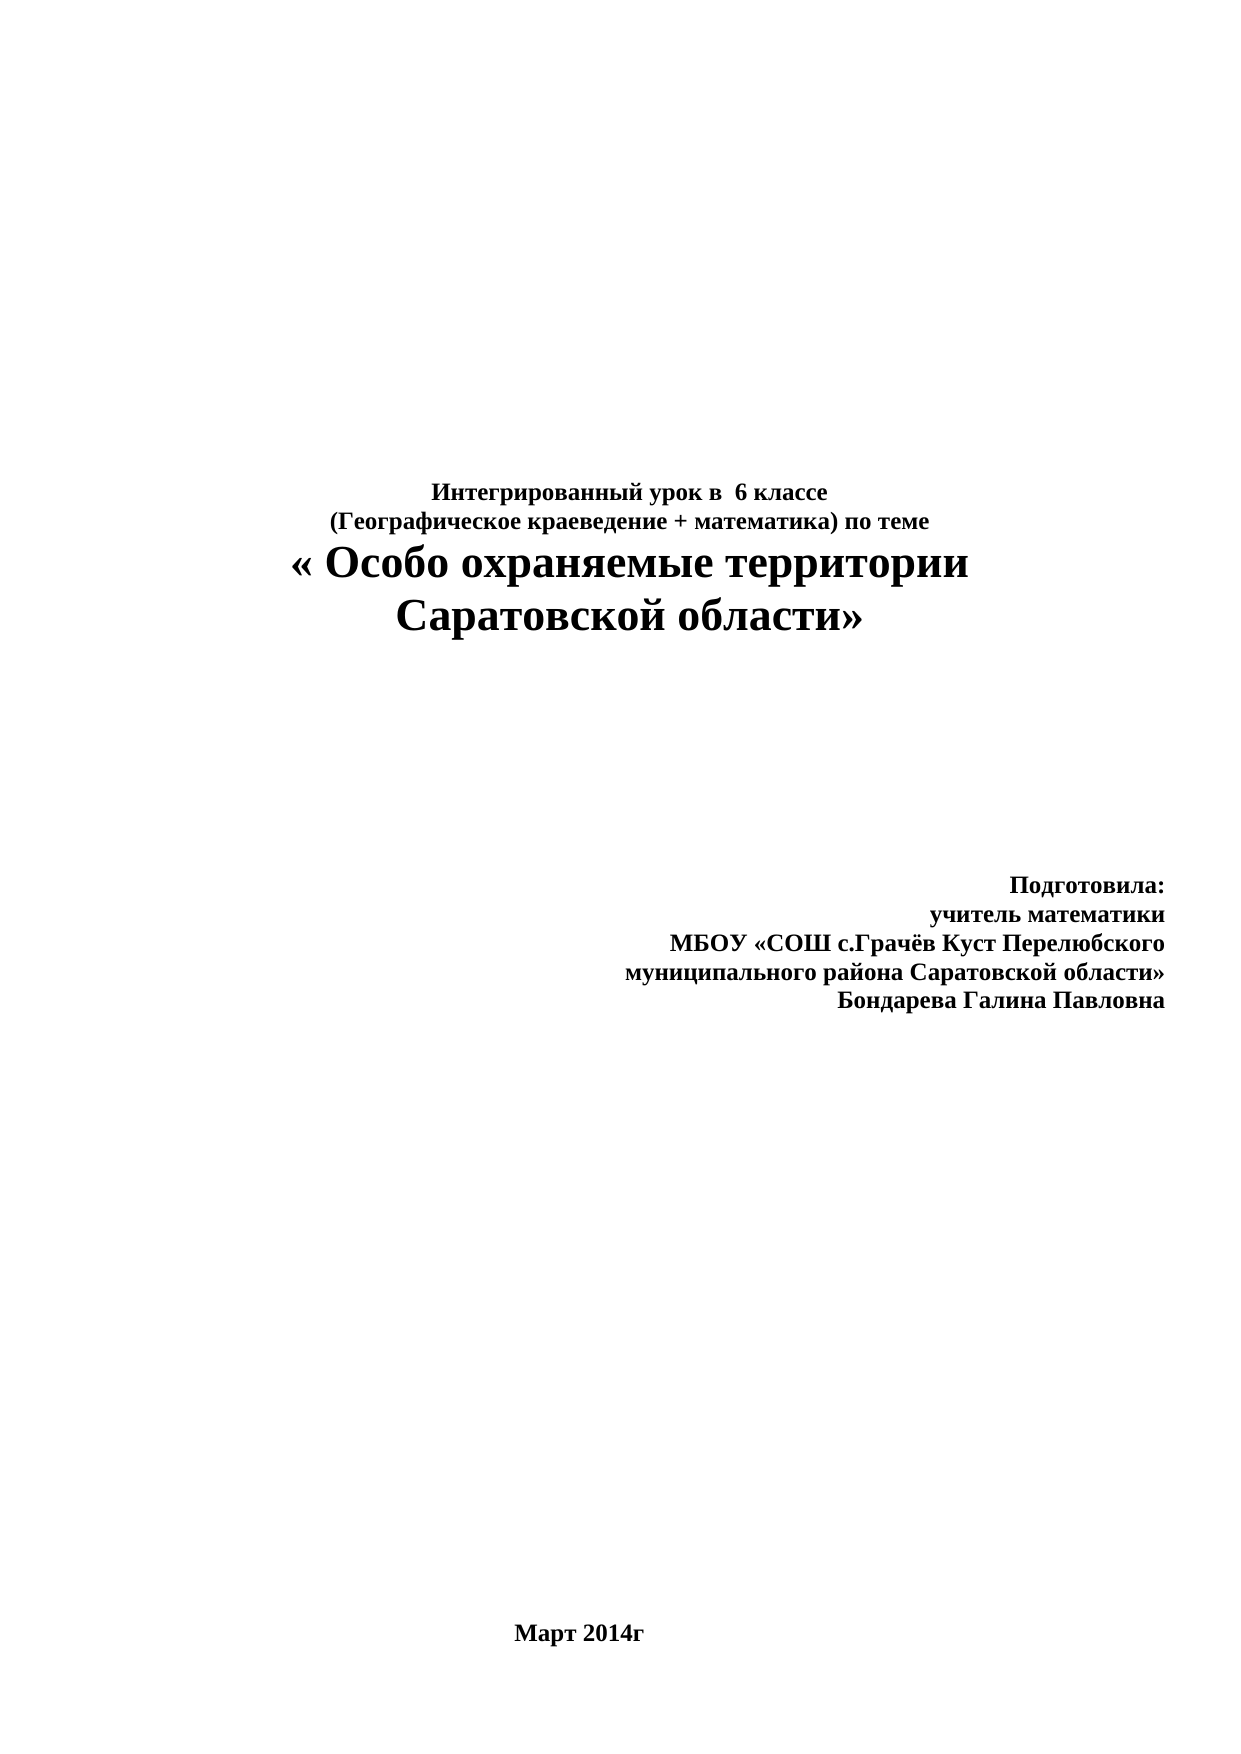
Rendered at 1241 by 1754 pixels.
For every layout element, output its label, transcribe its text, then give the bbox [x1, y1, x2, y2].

text « Особо охраняемые территории [75, 535, 1165, 588]
text муниципального района Саратовской области» [75, 957, 1165, 985]
text Март 2014г [75, 1618, 1165, 1647]
text Саратовской области» [75, 588, 1165, 640]
text МБОУ «СОШ с.Грачёв Куст Перелюбского [75, 928, 1165, 957]
text Подготовила: [75, 870, 1165, 899]
text Интегрированный урок в 6 классе [75, 477, 1165, 506]
text Бондарева Галина Павловна [75, 985, 1165, 1014]
text учитель математики [75, 899, 1165, 928]
text (Географическое краеведение + математика) по теме [75, 506, 1165, 535]
